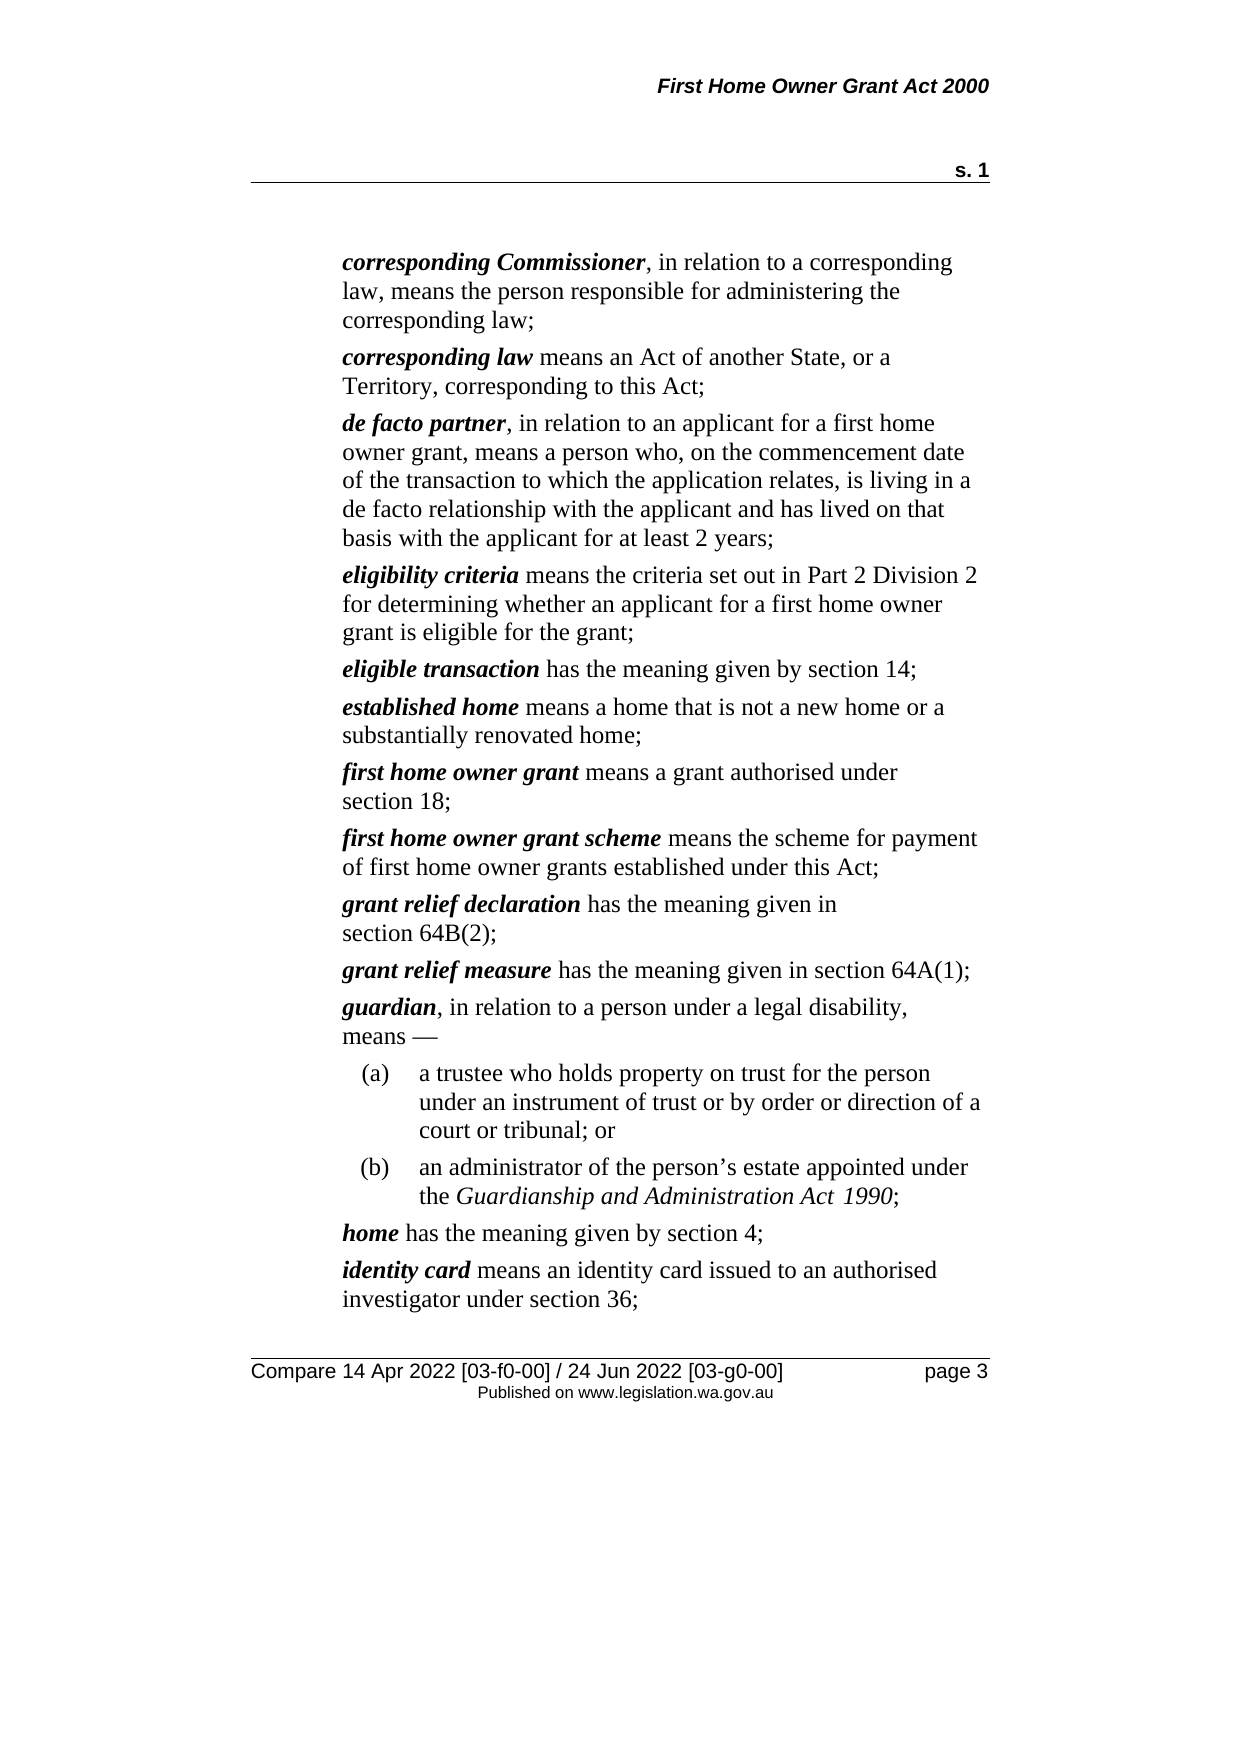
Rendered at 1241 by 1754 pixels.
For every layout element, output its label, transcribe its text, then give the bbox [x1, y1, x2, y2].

text de facto partner, in relation to an applicant for a first home owner grant, means a person who, on the commencement date of the transaction to which the application relates, is living in a de facto relationship with the applicant and has lived on that basis with the applicant for at least 2 years; [251, 408, 990, 552]
text established home means a home that is not a new home or a substantially renovated home; [251, 692, 990, 749]
text corresponding Commissioner, in relation to a corresponding law, means the person responsible for administering the corresponding law; [251, 247, 990, 334]
text eligibility criteria means the criteria set out in Part 2 Division 2 for determining whether an applicant for a first home owner grant is eligible for the grant; [251, 560, 990, 646]
text (b) an administrator of the person’s estate appointed under the Guardianship and Administration Act 1990; [251, 1152, 990, 1210]
text eligible transaction has the meaning given by section 14; [251, 654, 990, 683]
text first home owner grant means a grant authorised under section 18; [251, 757, 990, 815]
text first home owner grant scheme means the scheme for payment of first home owner grants established under this Act; [251, 823, 990, 881]
text guardian, in relation to a person under a legal disability, means — [251, 992, 990, 1049]
text grant relief measure has the meaning given in section 64A(1); [251, 955, 990, 984]
text identity card means an identity card issued to an authorised investigator under section 36; [251, 1255, 990, 1313]
text corresponding law means an Act of another State, or a Territory, corresponding to this Act; [251, 342, 990, 399]
text home has the meaning given by section 4; [251, 1218, 990, 1247]
text grant relief declaration has the meaning given in section 64B(2); [251, 889, 990, 947]
text (a) a trustee who holds property on trust for the person under an instrument of trust or by order or direction of a court or tribunal; or [251, 1058, 990, 1144]
